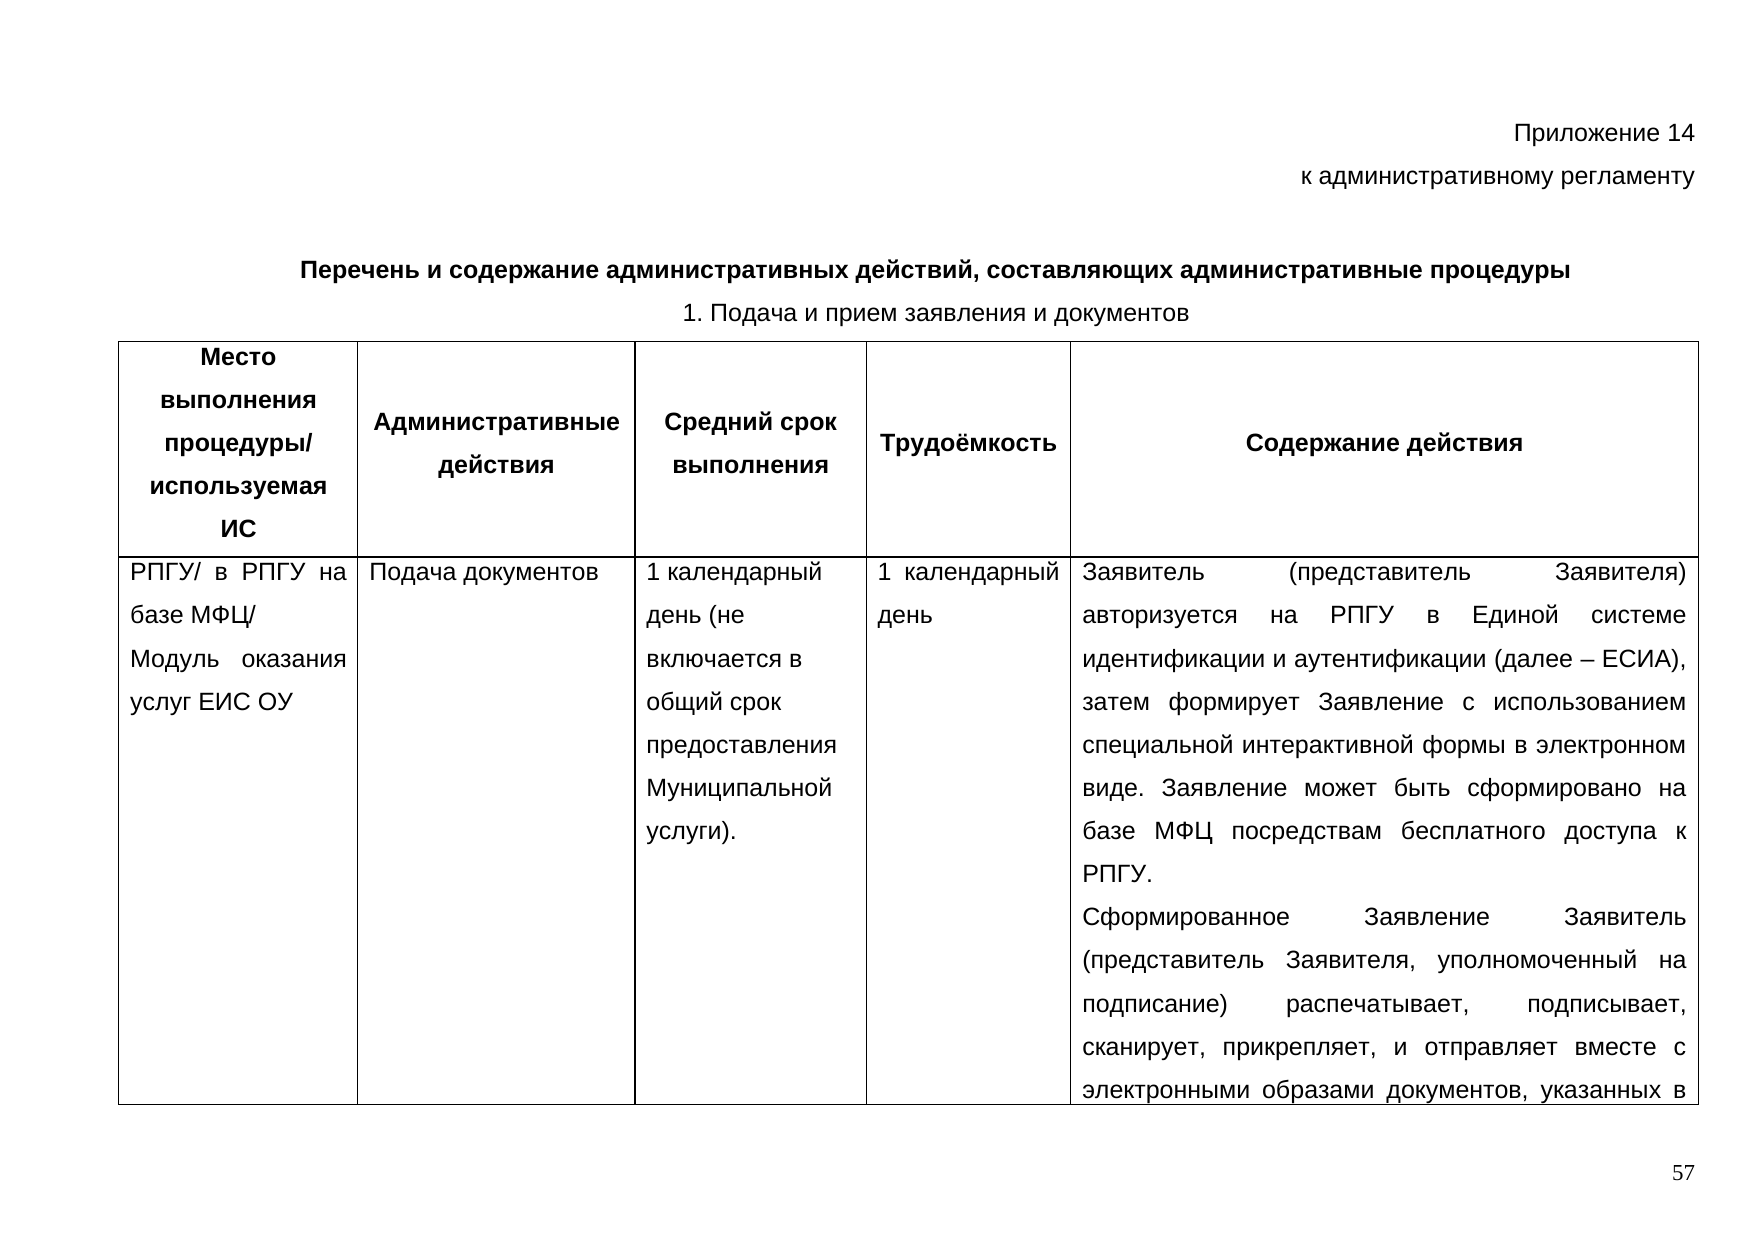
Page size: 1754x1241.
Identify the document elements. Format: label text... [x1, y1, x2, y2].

subtitle Перечень и содержание административных действий, составляющих административные процедуры [118, 255, 1695, 283]
text Приложение 14 [118, 118, 1695, 147]
text 1. Подача и прием заявления и документов [118, 298, 1695, 327]
table_header Место выполнения процедуры/ используемая ИС [119, 342, 357, 556]
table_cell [636, 558, 866, 1104]
table_header Содержание действия [1071, 342, 1698, 556]
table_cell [1071, 558, 1698, 1104]
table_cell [119, 558, 357, 1104]
table_cell Подача документов [358, 558, 634, 1104]
table_cell 1 календарный день [867, 558, 1070, 1104]
table_header Средний срок выполнения [636, 342, 866, 556]
table_header Трудоёмкость [867, 342, 1070, 556]
text к административному регламенту [118, 161, 1695, 190]
table_header Административные действия [358, 342, 634, 556]
